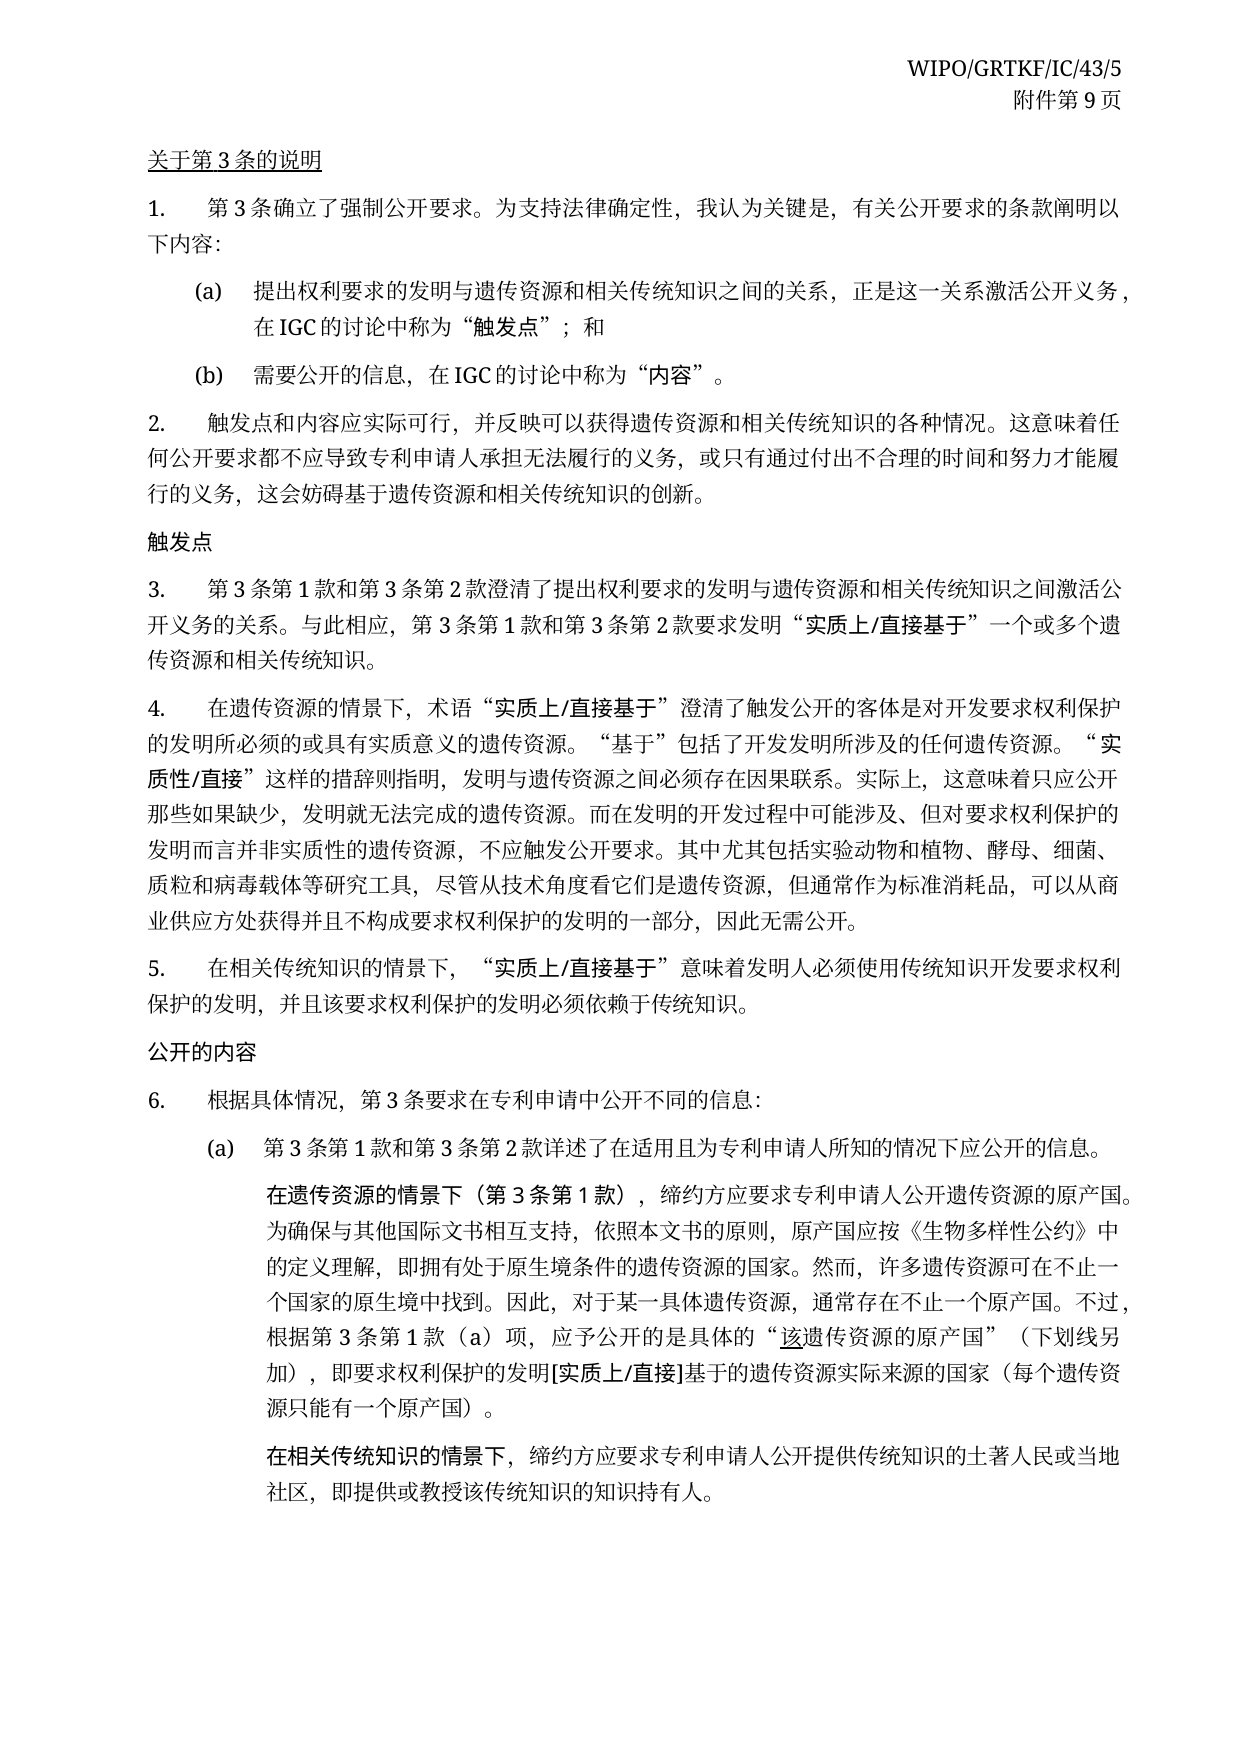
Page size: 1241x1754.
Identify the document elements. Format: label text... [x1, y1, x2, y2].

text 关于第3条的说明 [148, 139, 1122, 175]
list 第3条第1款和第3条第2款详述了在适用且为专利申请人所知的情况下应公开的信息。 [207, 1127, 1122, 1162]
text 3. 第3条第1款和第3条第2款澄清了提出权利要求的发明与遗传资源和相关传统知识之间激活公开义务的关系。与此相应，第3条第1款和第3条第2款要求发明“实质上/直接基于”一个或多个遗传资源和相关传统知识。 [148, 569, 1122, 675]
list 提出权利要求的发明与遗传资源和相关传统知识之间的关系，正是这一关系激活公开义务，在IGC的讨论中称为“触发点”；和 [194, 271, 1122, 342]
text 公开的内容 [148, 1031, 1122, 1067]
text 在遗传资源的情景下（第3条第1款），缔约方应要求专利申请人公开遗传资源的原产国。为确保与其他国际文书相互支持，依照本文书的原则，原产国应按《生物多样性公约》中的定义理解，即拥有处于原生境条件的遗传资源的国家。然而，许多遗传资源可在不止一个国家的原生境中找到。因此，对于某一具体遗传资源，通常存在不止一个原产国。不过，根据第3条第1款（a）项，应予公开的是具体的“该遗传资源的原产国”（下划线另加），即要求权利保护的发明[实质上/直接]基于的遗传资源实际来源的国家（每个遗传资源只能有一个原产国）。 [266, 1175, 1122, 1423]
text 1. 第3条确立了强制公开要求。为支持法律确定性，我认为关键是，有关公开要求的条款阐明以下内容： [148, 187, 1122, 258]
text 2. 触发点和内容应实际可行，并反映可以获得遗传资源和相关传统知识的各种情况。这意味着任何公开要求都不应导致专利申请人承担无法履行的义务，或只有通过付出不合理的时间和努力才能履行的义务，这会妨碍基于遗传资源和相关传统知识的创新。 [148, 402, 1122, 508]
text 触发点 [148, 521, 1122, 556]
text 6. 根据具体情况，第3条要求在专利申请中公开不同的信息： [148, 1079, 1122, 1114]
text 在相关传统知识的情景下，缔约方应要求专利申请人公开提供传统知识的土著人民或当地社区，即提供或教授该传统知识的知识持有人。 [266, 1435, 1122, 1506]
list 需要公开的信息，在IGC的讨论中称为“内容”。 [194, 354, 1122, 389]
text 4. 在遗传资源的情景下，术语“实质上/直接基于”澄清了触发公开的客体是对开发要求权利保护的发明所必须的或具有实质意义的遗传资源。“基于”包括了开发发明所涉及的任何遗传资源。“实质性/直接”这样的措辞则指明，发明与遗传资源之间必须存在因果联系。实际上，这意味着只应公开那些如果缺少，发明就无法完成的遗传资源。而在发明的开发过程中可能涉及、但对要求权利保护的发明而言并非实质性的遗传资源，不应触发公开要求。其中尤其包括实验动物和植物、酵母、细菌、质粒和病毒载体等研究工具，尽管从技术角度看它们是遗传资源，但通常作为标准消耗品，可以从商业供应方处获得并且不构成要求权利保护的发明的一部分，因此无需公开。 [148, 687, 1122, 935]
text 5. 在相关传统知识的情景下，“实质上/直接基于”意味着发明人必须使用传统知识开发要求权利保护的发明，并且该要求权利保护的发明必须依赖于传统知识。 [148, 948, 1122, 1019]
